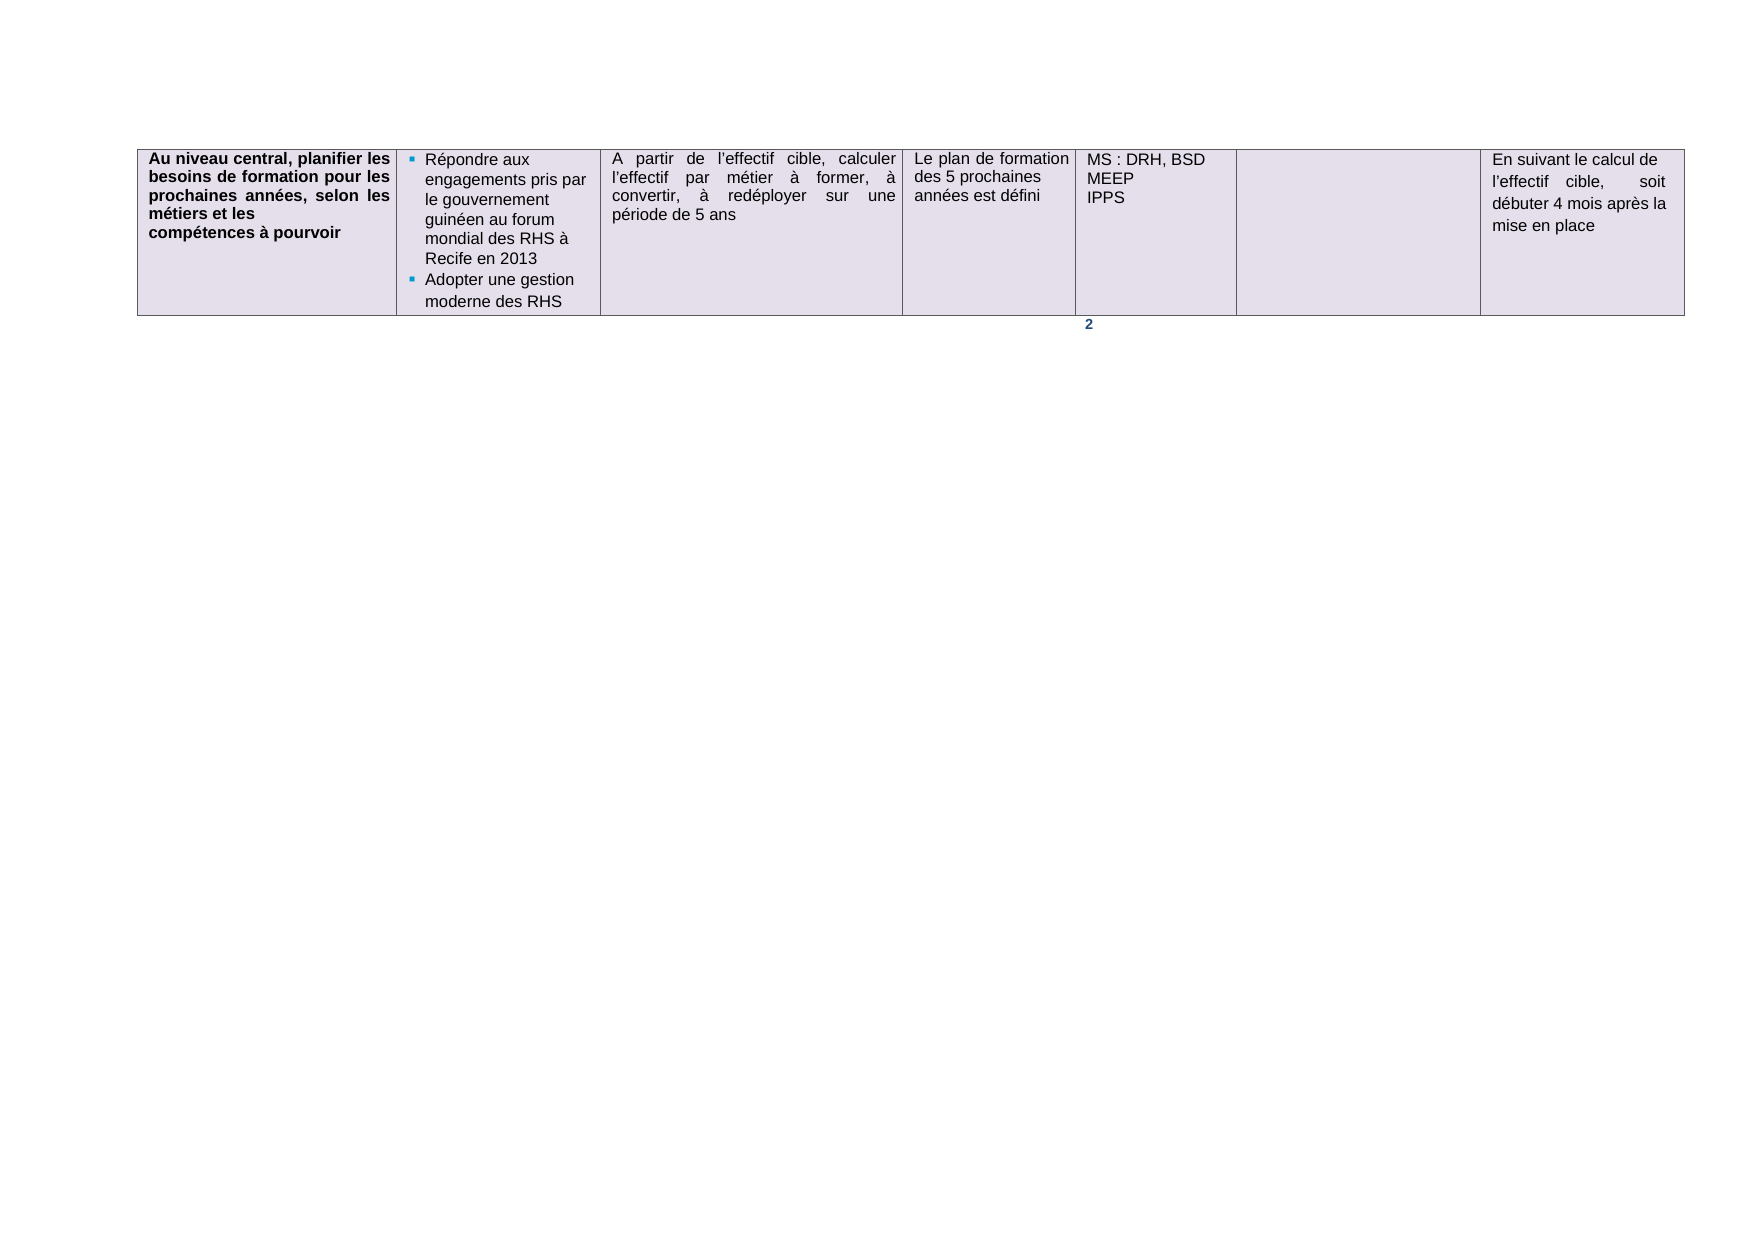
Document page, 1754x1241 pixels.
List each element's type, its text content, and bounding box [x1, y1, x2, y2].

table_cell MS : DRH, BSD MEEP IPPS [1076, 150, 1236, 315]
table_cell A partir de l’effectif cible, calculer l’effectif par métier à former, à convertir, à redéployer sur une période de 5 ans [601, 150, 902, 315]
table_cell Répondre aux engagements pris par le gouvernement guinéen au forum mondial des RHS à Recife en 2013 Adopter une gestion moderne des RHS [397, 150, 600, 315]
table_cell Au niveau central, planifier les besoins de formation pour les prochaines années, selon les métiers et les compétences à pourvoir [138, 150, 396, 315]
table_cell En suivant le calcul de l’effectif cible, soit débuter 4 mois après la mise en place [1481, 150, 1684, 315]
table_cell [1237, 150, 1480, 315]
table_cell Le plan de formation des 5 prochaines années est défini [903, 150, 1075, 315]
